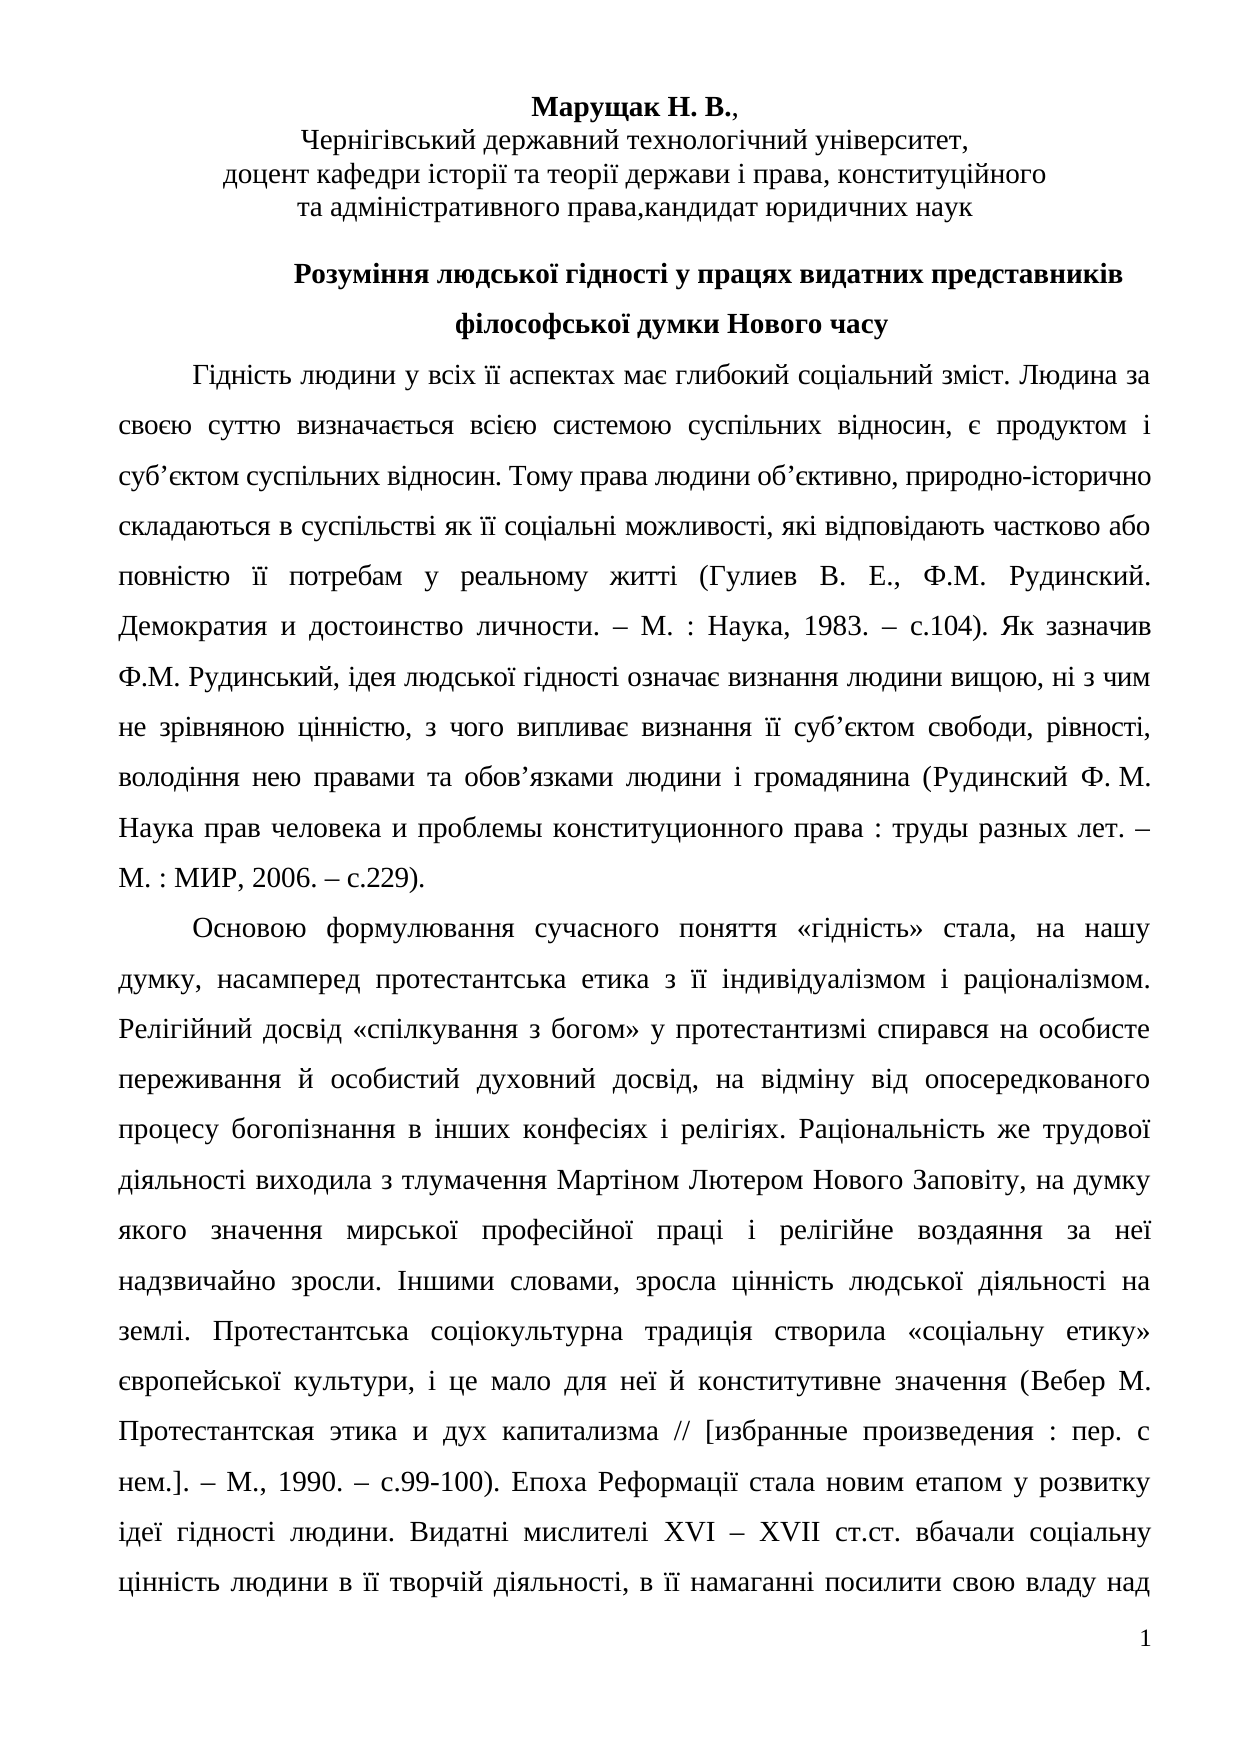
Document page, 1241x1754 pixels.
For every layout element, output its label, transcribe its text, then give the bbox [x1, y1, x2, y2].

text та адміністративного права,кандидат юридичних наук [118, 189, 1152, 223]
text Розуміння людської гідності у працях видатних представників філософської думки Нового часу [192, 256, 1152, 340]
text Чернігівський державний технологічний університет, [118, 122, 1152, 156]
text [118, 910, 1152, 1598]
text доцент кафедри історії та теорії держави і права, конституційного [118, 156, 1152, 189]
text Марущак Н. В., [118, 89, 1152, 122]
text Гідність людини у всіх її аспектах має глибокий соціальний зміст. Людина за своєю суттю визначається всією системою суспільних відносин, є продуктом і суб’єктом суспільних відносин. Тому права людини об’єктивно, природно-історично складаються в суспільстві як її соціальні можливості, які відповідають частково або повністю її потребам у реальному житті (Гулиев В. Е., Ф.М. Рудинский. Демократия и достоинство личности. – М. : Наука, 1983. – с.104). Як зазначив Ф.М. Рудинський, ідея людської гідності означає визнання людини вищою, ні з чим не зрівняною цінністю, з чого випливає визнання її суб’єктом свободи, рівності, володіння нею правами та обов’язками людини і громадянина (Рудинский Ф. М. Наука прав человека и проблемы конституционного права : труды разных лет. – М. : МИР, 2006. – с.229). [118, 357, 1152, 894]
